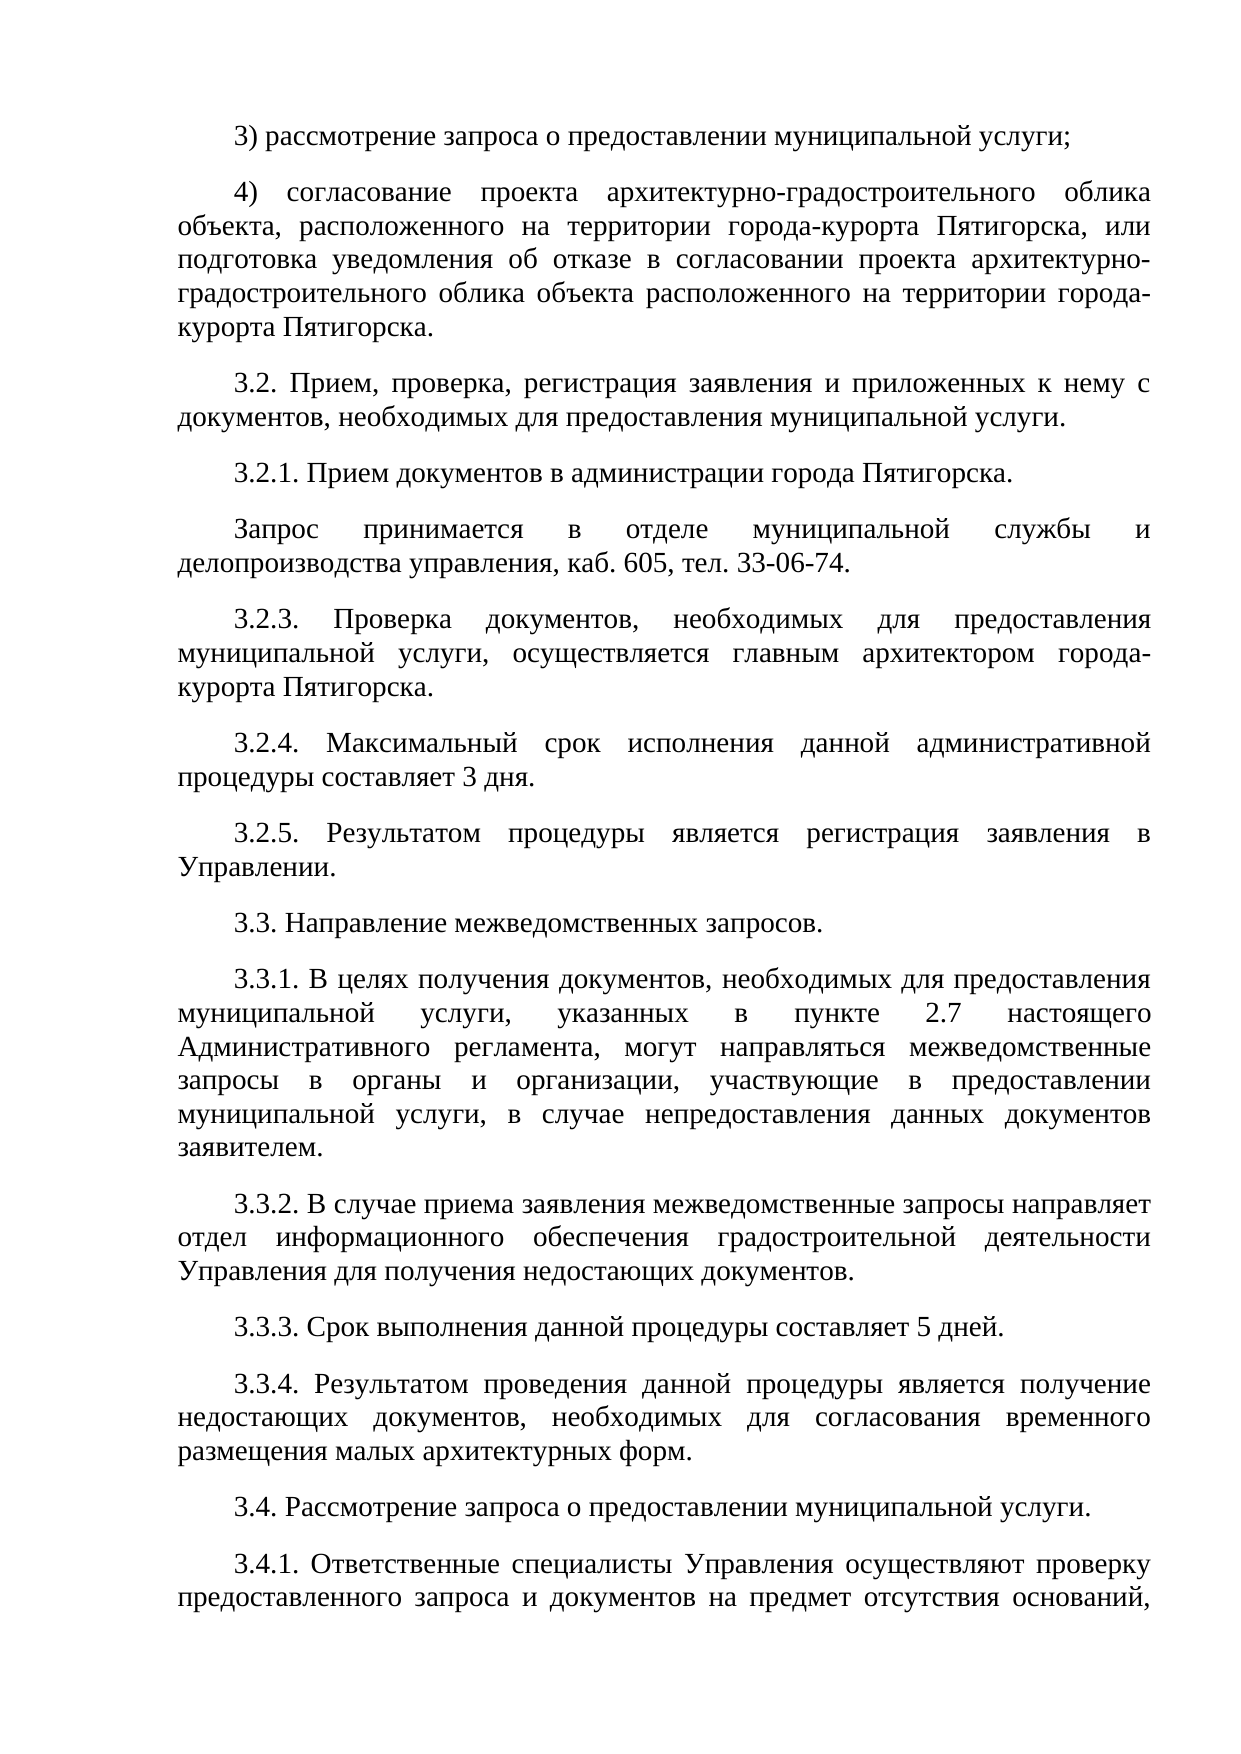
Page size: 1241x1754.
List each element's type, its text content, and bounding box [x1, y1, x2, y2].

text 3.2.5. Результатом процедуры является регистрация заявления в Управлении. [177, 815, 1152, 882]
text 3.3.4. Результатом проведения данной процедуры является получение недостающих документов, необходимых для согласования временного размещения малых архитектурных форм. [177, 1366, 1152, 1466]
text 3.2.4. Максимальный срок исполнения данной административной процедуры составляет 3 дня. [177, 725, 1152, 792]
text 3.4. Рассмотрение запроса о предоставлении муниципальной услуги. [177, 1489, 1152, 1523]
text 3.3.2. В случае приема заявления межведомственные запросы направляет отдел информационного обеспечения градостроительной деятельности Управления для получения недостающих документов. [177, 1186, 1152, 1286]
text 3.2. Прием, проверка, регистрация заявления и приложенных к нему с документов, необходимых для предоставления муниципальной услуги. [177, 365, 1152, 432]
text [177, 1546, 1152, 1613]
text 3.3.1. В целях получения документов, необходимых для предоставления муниципальной услуги, указанных в пункте 2.7 настоящего Административного регламента, могут направляться межведомственные запросы в органы и организации, участвующие в предоставлении муниципальной услуги, в случае непредоставления данных документов заявителем. [177, 962, 1152, 1163]
text 3.3. Направление межведомственных запросов. [177, 905, 1152, 939]
text Запрос принимается в отделе муниципальной службы и делопроизводства управления, каб. 605, тел. 33-06-74. [177, 512, 1152, 579]
text 4) согласование проекта архитектурно-градостроительного облика объекта, расположенного на территории города-курорта Пятигорска, или подготовка уведомления об отказе в согласовании проекта архитектурно-градостроительного облика объекта расположенного на территории города-курорта Пятигорска. [177, 174, 1152, 342]
text 3.2.1. Прием документов в администрации города Пятигорска. [177, 455, 1152, 489]
text 3) рассмотрение запроса о предоставлении муниципальной услуги; [177, 118, 1152, 152]
text 3.3.3. Срок выполнения данной процедуры составляет 5 дней. [177, 1309, 1152, 1343]
text 3.2.3. Проверка документов, необходимых для предоставления муниципальной услуги, осуществляется главным архитектором города-курорта Пятигорска. [177, 602, 1152, 702]
